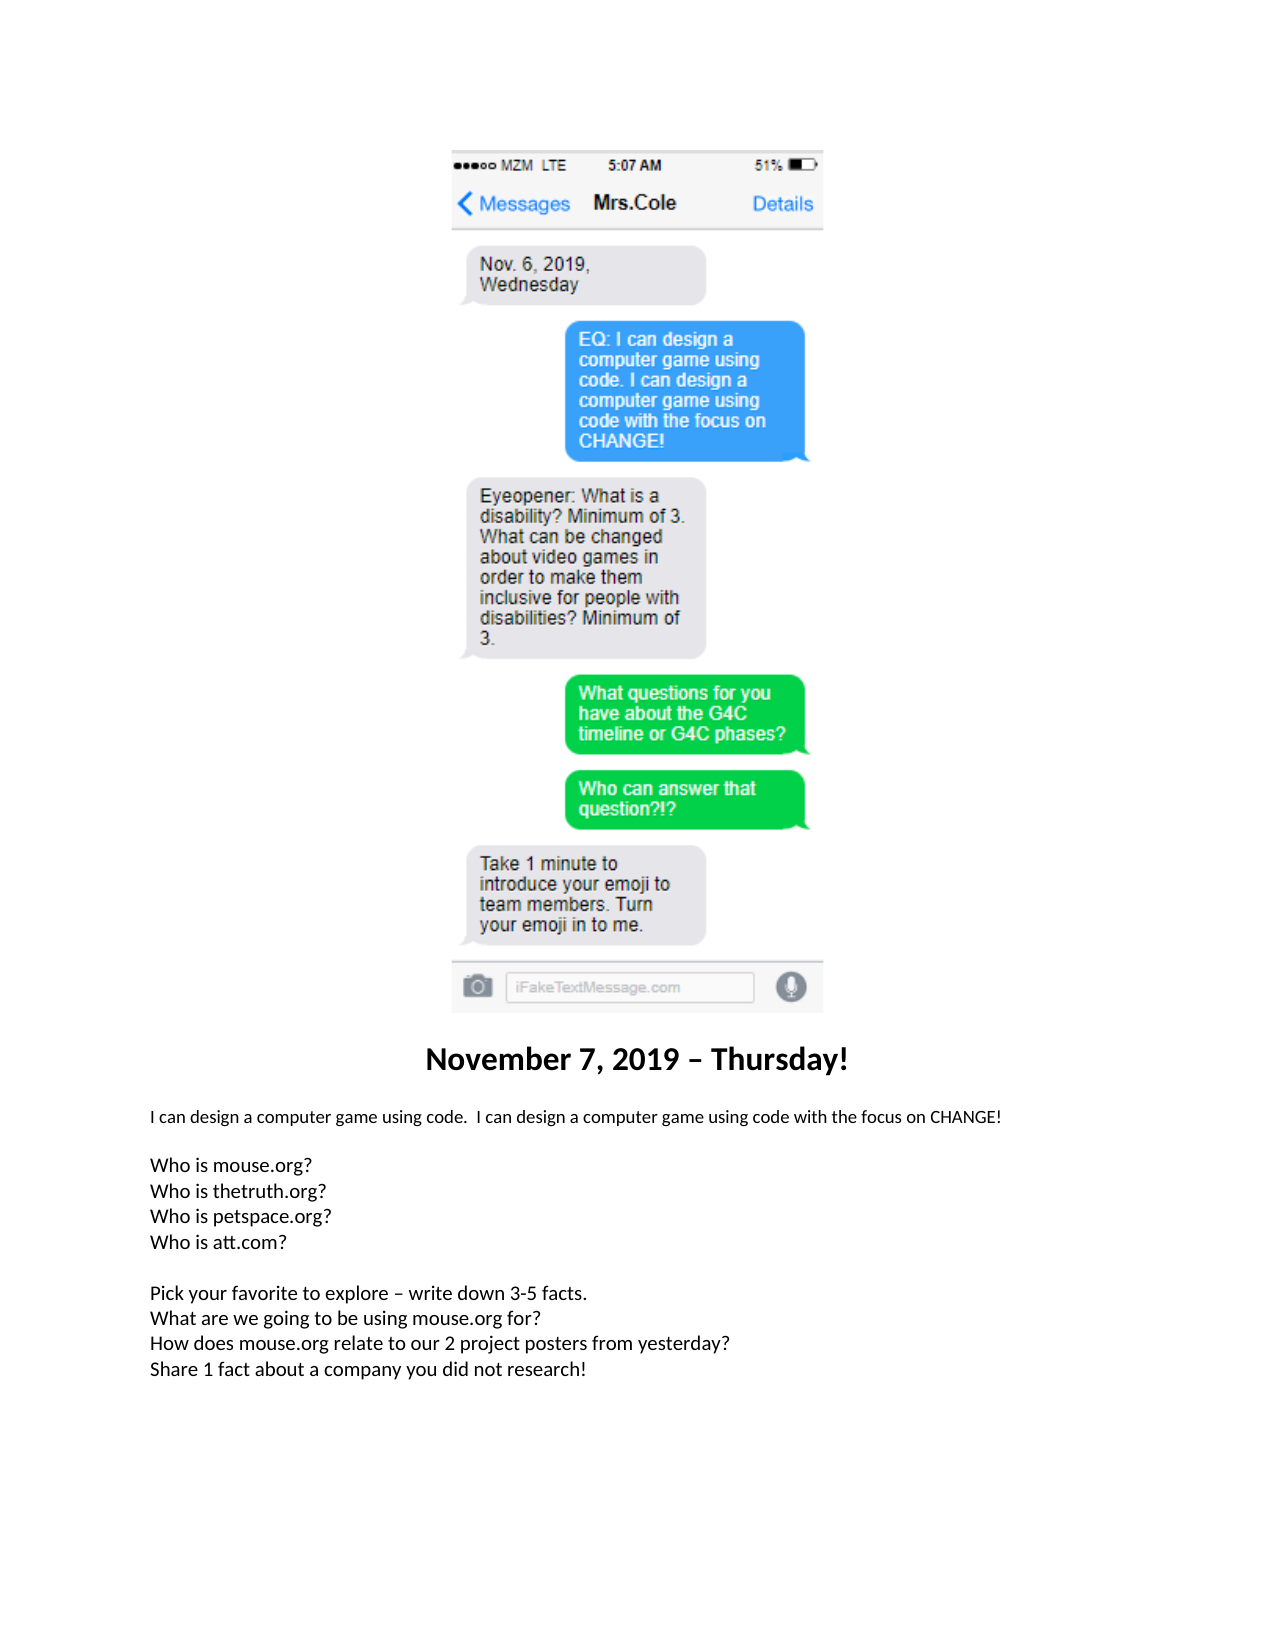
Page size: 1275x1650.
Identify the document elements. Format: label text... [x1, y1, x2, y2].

text Share 1 fact about a company you did not research! [150, 1356, 1125, 1381]
text Pick your favorite to explore – write down 3-5 facts. [150, 1280, 1125, 1305]
text Who is att.com? [150, 1229, 1125, 1254]
text Who is mouse.org? [150, 1153, 1125, 1178]
text Who is thetruth.org? [150, 1178, 1125, 1203]
text November 7, 2019 – Thursday! [150, 1038, 1125, 1079]
picture [451, 150, 824, 1013]
text I can design a computer game using code. I can design a computer game using code with the focus on CHANGE! [150, 1106, 1125, 1128]
text How does mouse.org relate to our 2 project posters from yesterday? [150, 1331, 1125, 1356]
text Who is petspace.org? [150, 1203, 1125, 1229]
text What are we going to be using mouse.org for? [150, 1305, 1125, 1331]
